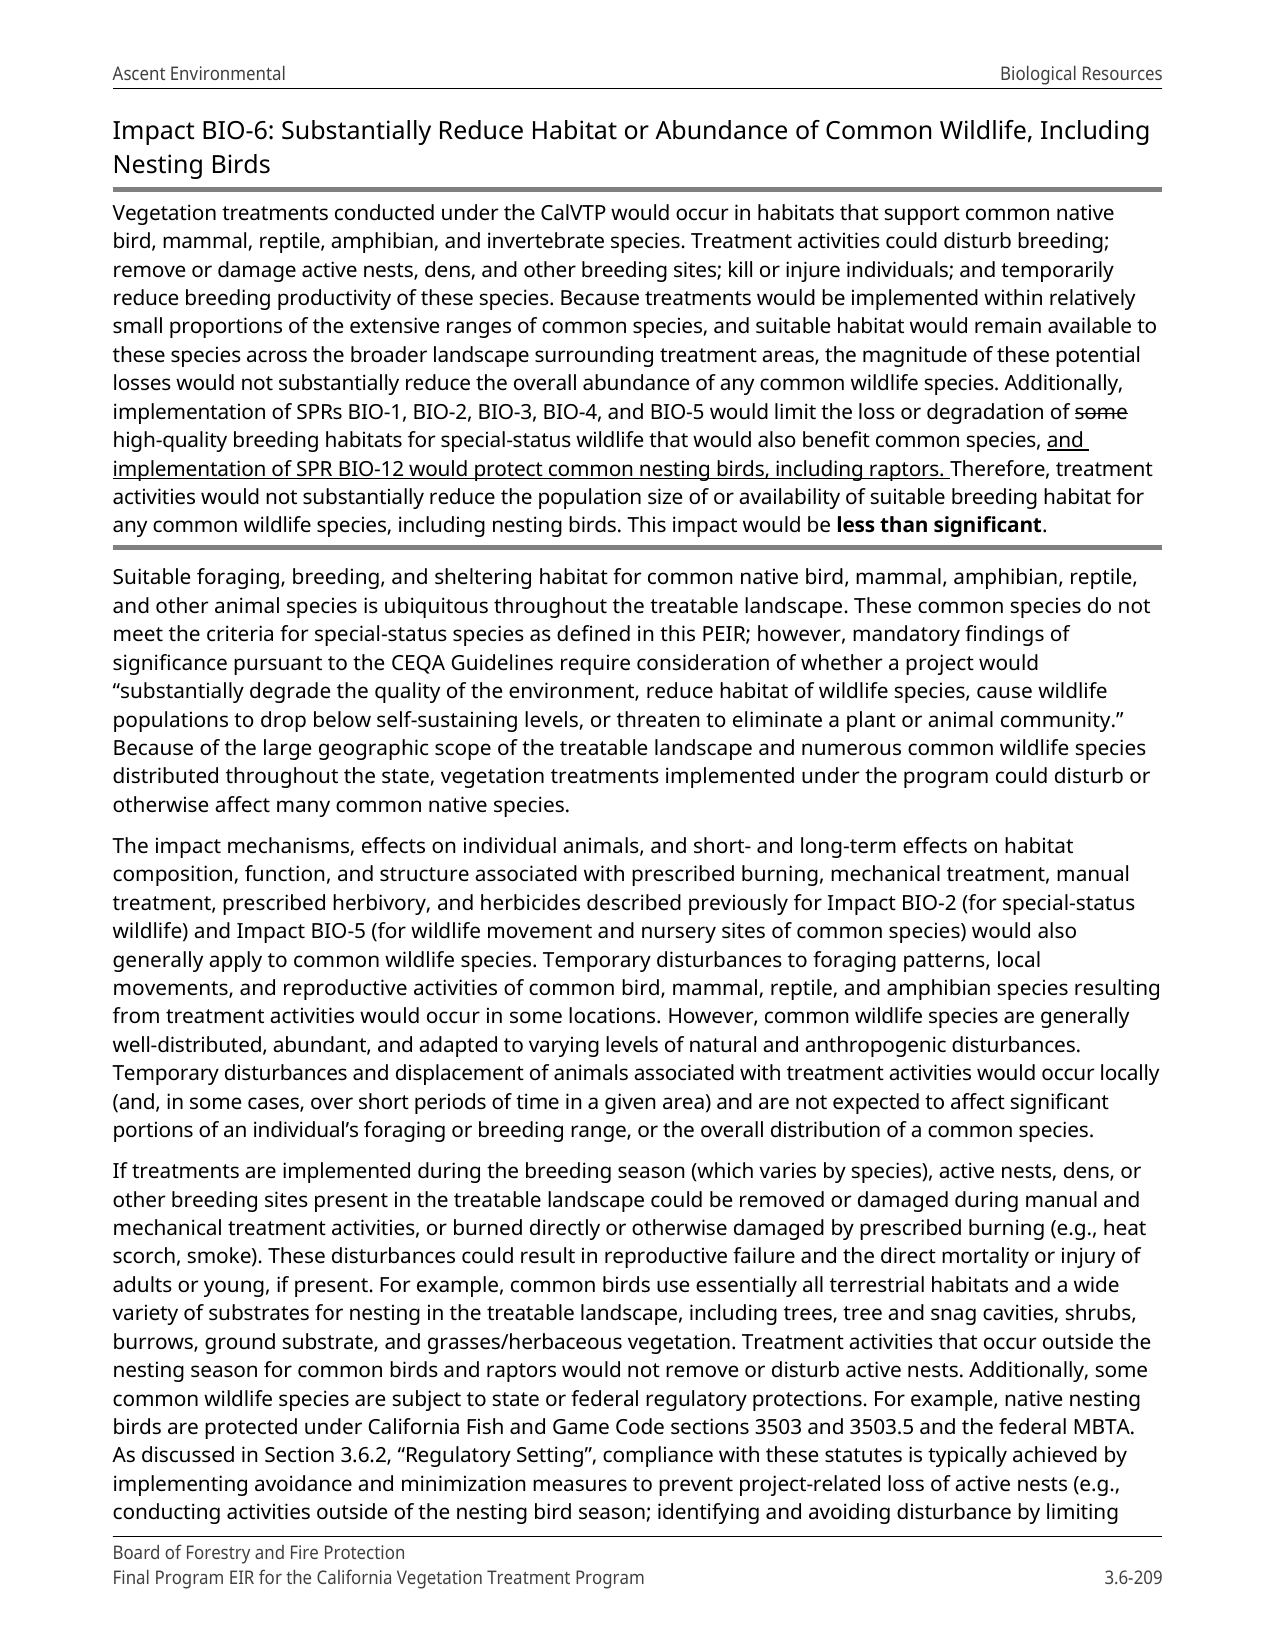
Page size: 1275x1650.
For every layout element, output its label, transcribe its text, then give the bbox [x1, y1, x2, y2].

text Suitable foraging, breeding, and sheltering habitat for common native bird, mammal, amphibian, reptile, and other animal species is ubiquitous throughout the treatable landscape. These common species do not meet the criteria for special-status species as defined in this PEIR; however, mandatory findings of significance pursuant to the CEQA Guidelines require consideration of whether a project would “substantially degrade the quality of the environment, reduce habitat of wildlife species, cause wildlife populations to drop below self-sustaining levels, or threaten to eliminate a plant or animal community.” Because of the large geographic scope of the treatable landscape and numerous common wildlife species distributed throughout the state, vegetation treatments implemented under the program could disturb or otherwise affect many common native species. [112, 562, 1162, 818]
text The impact mechanisms, effects on individual animals, and short- and long-term effects on habitat composition, function, and structure associated with prescribed burning, mechanical treatment, manual treatment, prescribed herbivory, and herbicides described previously for Impact BIO-2 (for special-status wildlife) and Impact BIO-5 (for wildlife movement and nursery sites of common species) would also generally apply to common wildlife species. Temporary disturbances to foraging patterns, local movements, and reproductive activities of common bird, mammal, reptile, and amphibian species resulting from treatment activities would occur in some locations. However, common wildlife species are generally well-distributed, abundant, and adapted to varying levels of natural and anthropogenic disturbances. Temporary disturbances and displacement of animals associated with treatment activities would occur locally (and, in some cases, over short periods of time in a given area) and are not expected to affect significant portions of an individual’s foraging or breeding range, or the overall distribution of a common species. [112, 831, 1162, 1144]
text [112, 1156, 1162, 1526]
text Impact BIO-6: Substantially Reduce Habitat or Abundance of Common Wildlife, Including Nesting Birds [112, 112, 1162, 181]
text Vegetation treatments conducted under the CalVTP would occur in habitats that support common native bird, mammal, reptile, amphibian, and invertebrate species. Treatment activities could disturb breeding; remove or damage active nests, dens, and other breeding sites; kill or injure individuals; and temporarily reduce breeding productivity of these species. Because treatments would be implemented within relatively small proportions of the extensive ranges of common species, and suitable habitat would remain available to these species across the broader landscape surrounding treatment areas, the magnitude of these potential losses would not substantially reduce the overall abundance of any common wildlife species. Additionally, implementation of SPRs BIO-1, BIO-2, BIO-3, BIO-4, and BIO-5 would limit the loss or degradation of some high-quality breeding habitats for special-status wildlife that would also benefit common species, and implementation of SPR BIO-12 would protect common nesting birds, including raptors. Therefore, treatment activities would not substantially reduce the population size of or availability of suitable breeding habitat for any common wildlife species, including nesting birds. This impact would be less than significant. [112, 188, 1162, 550]
